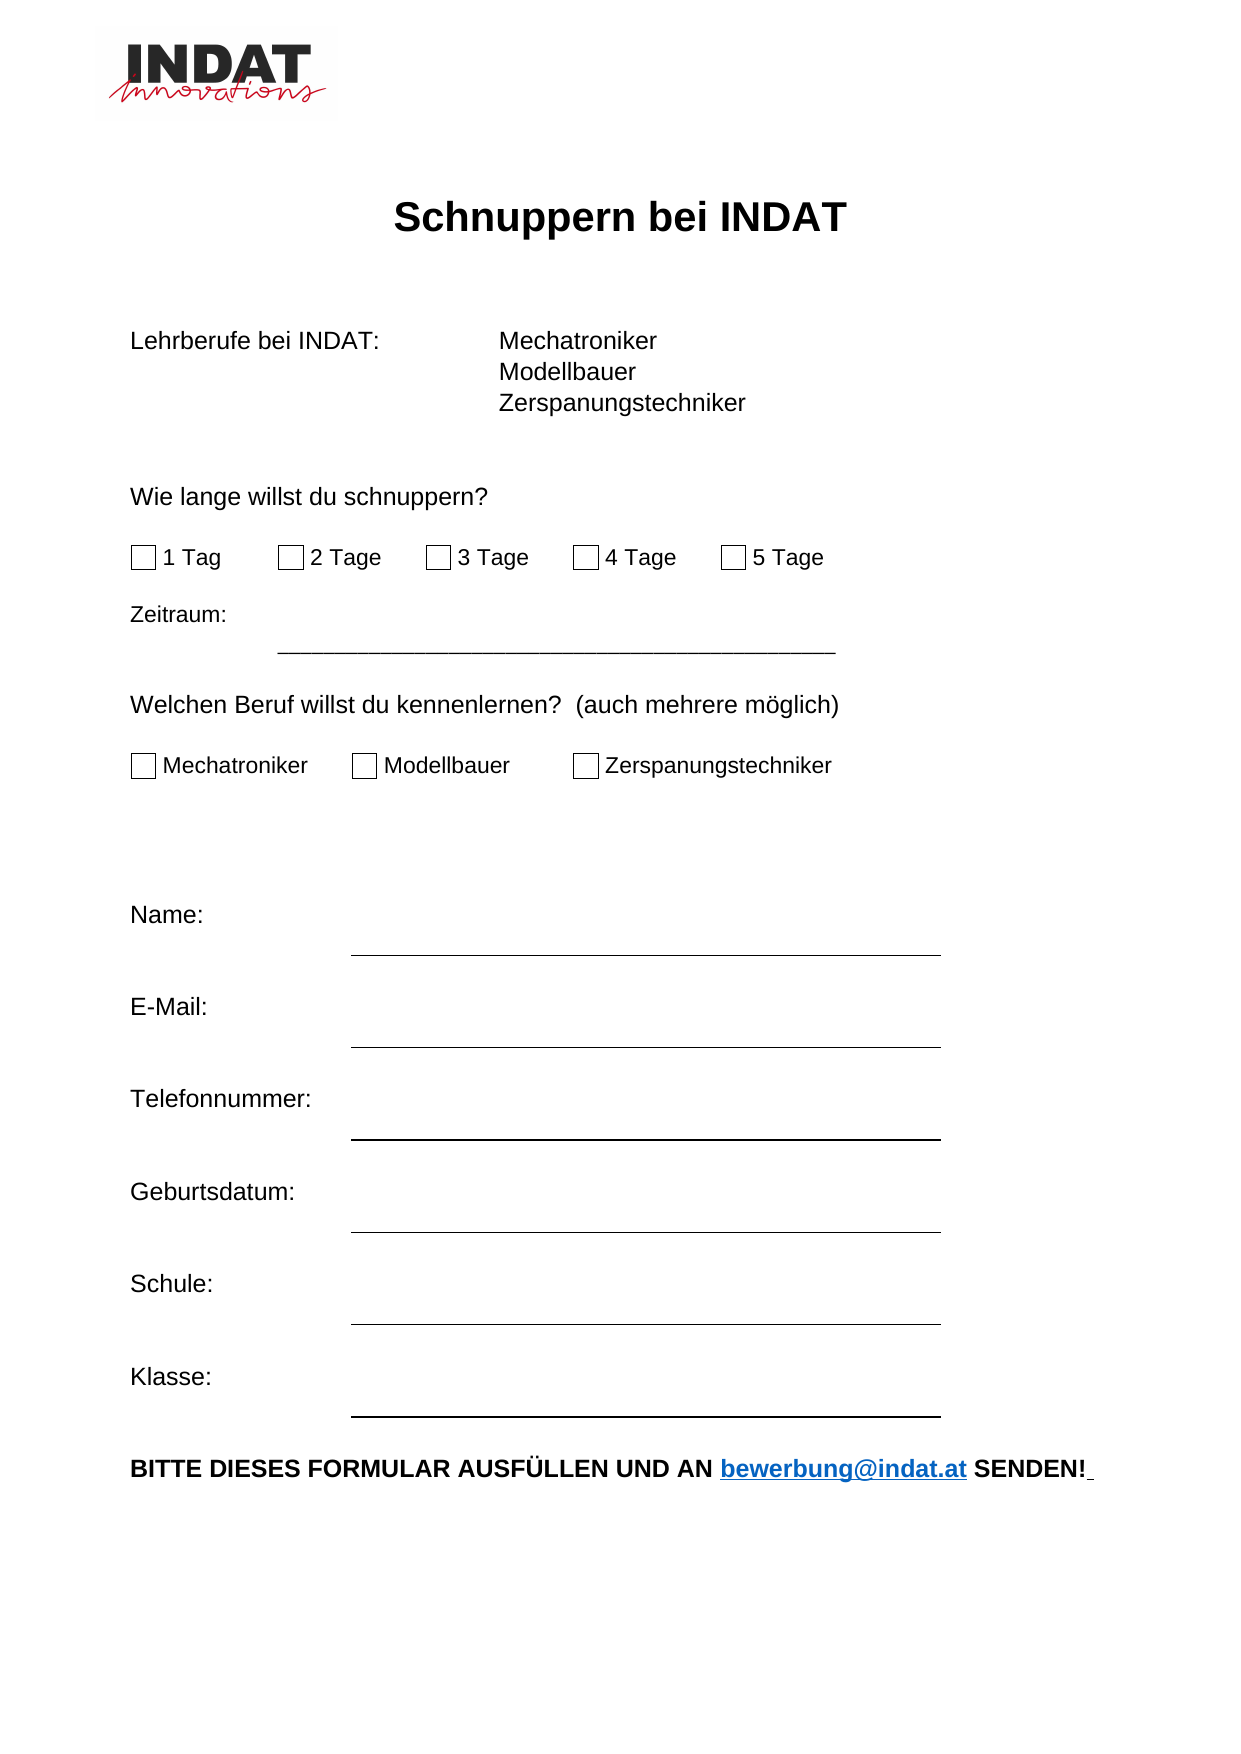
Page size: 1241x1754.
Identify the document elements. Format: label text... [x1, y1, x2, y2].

text BITTE DIESES FORMULAR AUSFÜLLEN UND AN bewerbung@indat.at SENDEN! [130, 1454, 1110, 1483]
text Wie lange willst du schnuppern? [130, 482, 1110, 510]
text Schule: [130, 1269, 1110, 1298]
text Welchen Beruf willst du kennenlernen? (auch mehrere möglich) [130, 690, 1110, 719]
text Modellbauer [130, 357, 1110, 386]
text Zeitraum: [130, 601, 1110, 627]
text Mechatroniker Modellbauer Zerspanungstechniker [130, 752, 1110, 779]
text 1 Tag 2 Tage 3 Tage 4 Tage 5 Tage [130, 544, 1110, 570]
text Geburtsdatum: [130, 1177, 1110, 1206]
text E-Mail: [130, 992, 1110, 1021]
text Telefonnummer: [130, 1084, 1110, 1113]
text Klasse: [130, 1362, 1110, 1390]
text Zerspanungstechniker [130, 388, 1110, 417]
text Lehrberufe bei INDAT: Mechatroniker [130, 326, 1110, 355]
text _________________________________________________ [130, 629, 1110, 657]
text Schnuppern bei INDAT [130, 192, 1110, 240]
picture [94, 26, 339, 120]
text Name: [130, 900, 1110, 928]
